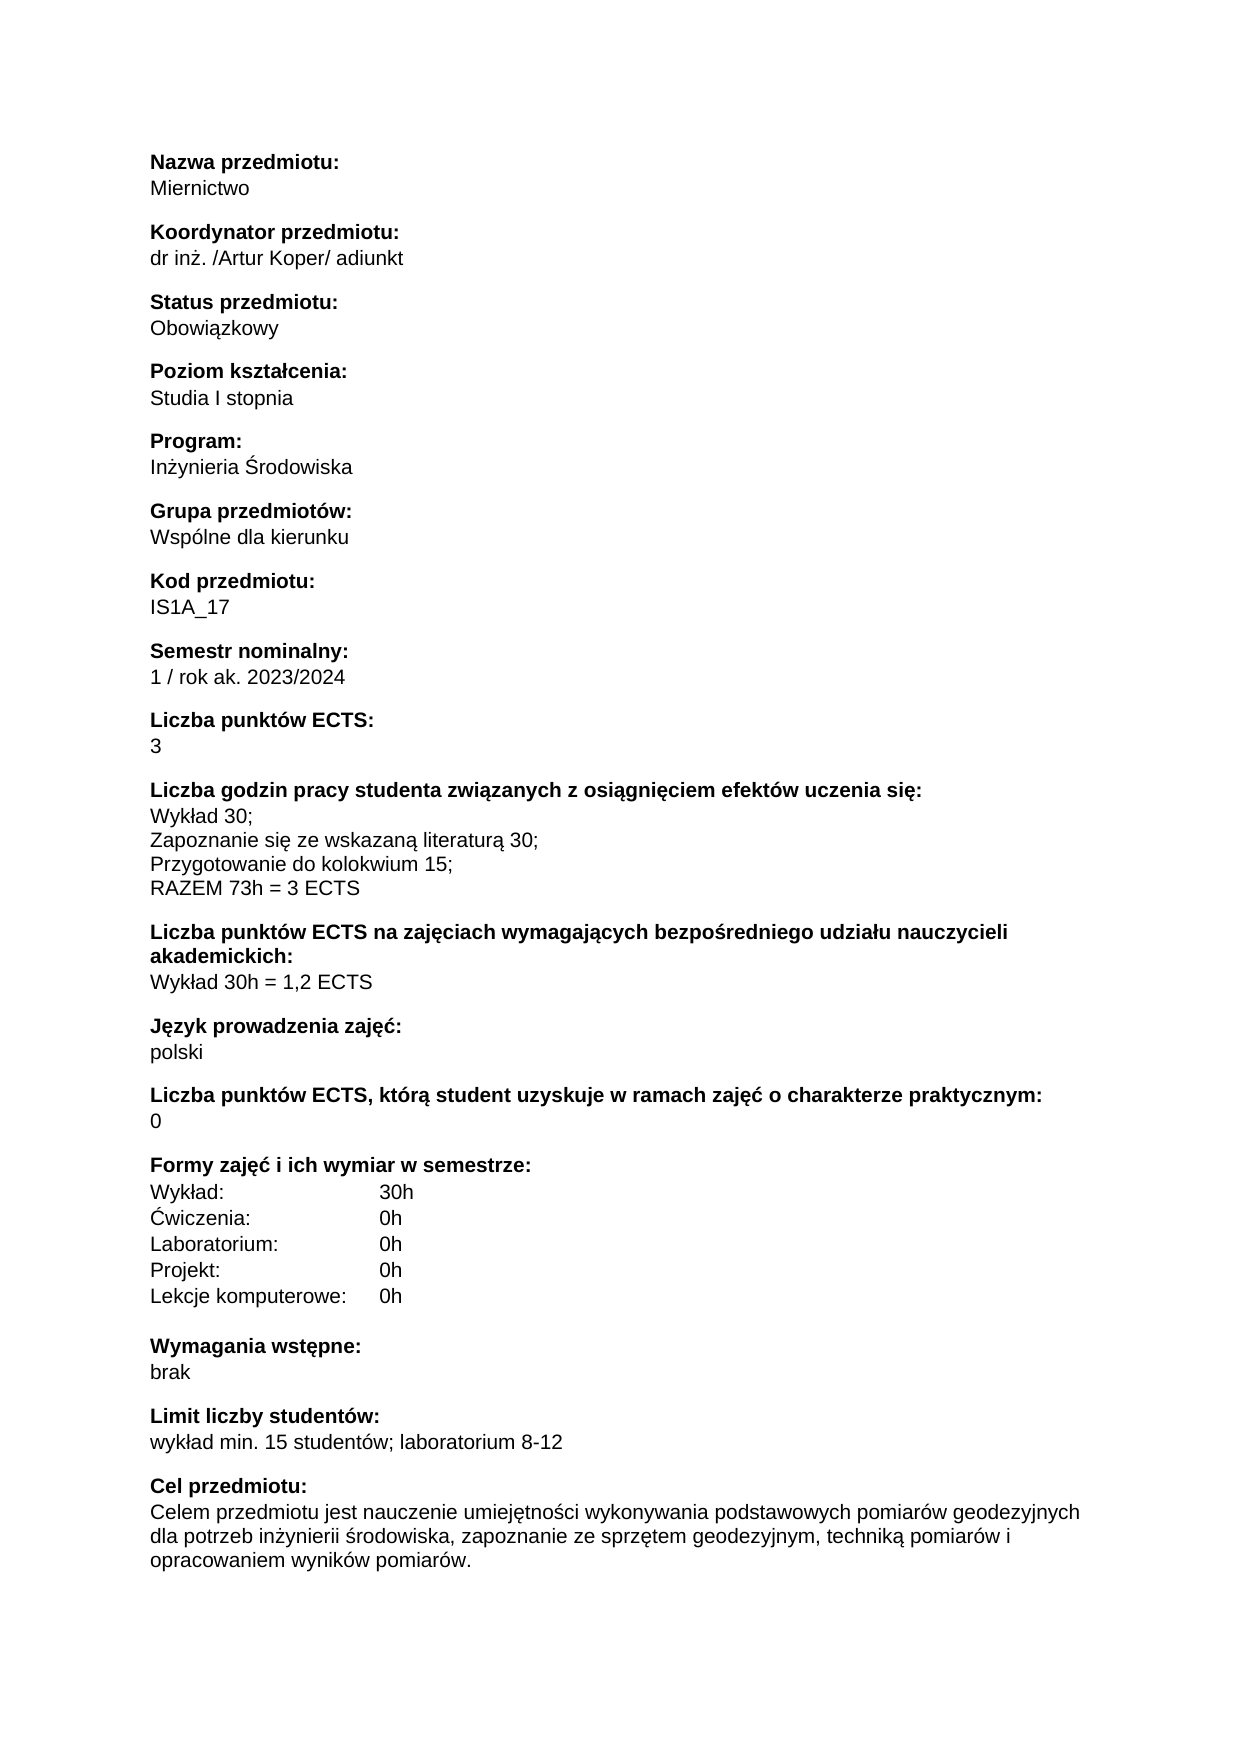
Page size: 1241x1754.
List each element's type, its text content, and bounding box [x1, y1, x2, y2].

table_cell 0h [369, 1204, 597, 1230]
text Język prowadzenia zajęć: [150, 1013, 1090, 1037]
text Program: [150, 429, 1090, 453]
table_header 30h [369, 1180, 597, 1204]
table_cell Lekcje komputerowe: [140, 1284, 367, 1308]
text Poziom kształcenia: [150, 359, 1090, 383]
table_cell Projekt: [140, 1258, 367, 1282]
text Celem przedmiotu jest nauczenie umiejętności wykonywania podstawowych pomiarów geodezyjnych dla potrzeb inżynierii środowiska, zapoznanie ze sprzętem geodezyjnym, techniką pomiarów i opracowaniem wyników pomiarów. [150, 1499, 1090, 1571]
text brak [150, 1360, 1090, 1384]
text polski [150, 1039, 1090, 1063]
text Formy zajęć i ich wymiar w semestrze: [150, 1153, 1090, 1177]
text IS1A_17 [150, 595, 1090, 619]
text dr inż. /Artur Koper/ adiunkt [150, 246, 1090, 270]
text Kod przedmiotu: [150, 569, 1090, 593]
text Studia I stopnia [150, 385, 1090, 409]
text Liczba punktów ECTS: [150, 708, 1090, 732]
text Liczba godzin pracy studenta związanych z osiągnięciem efektów uczenia się: [150, 778, 1090, 802]
text Obowiązkowy [150, 316, 1090, 339]
table_cell 0h [369, 1256, 597, 1282]
text Wykład 30; Zapoznanie się ze wskazaną literaturą 30; Przygotowanie do kolokwium 15; RAZEM 73h = 3 ECTS [150, 804, 1090, 900]
text wykład min. 15 studentów; laboratorium 8-12 [150, 1430, 1090, 1454]
text Miernictwo [150, 176, 1090, 200]
text Cel przedmiotu: [150, 1473, 1090, 1497]
text Inżynieria Środowiska [150, 455, 1090, 479]
text Semestr nominalny: [150, 638, 1090, 662]
text Koordynator przedmiotu: [150, 220, 1090, 244]
text 3 [150, 734, 1090, 758]
text Wymagania wstępne: [150, 1334, 1090, 1358]
table_cell Laboratorium: [140, 1232, 367, 1256]
text Limit liczby studentów: [150, 1404, 1090, 1428]
text Liczba punktów ECTS, którą student uzyskuje w ramach zajęć o charakterze praktycznym: [150, 1083, 1090, 1107]
table_cell 0h [369, 1230, 597, 1256]
text Status przedmiotu: [150, 289, 1090, 313]
text Nazwa przedmiotu: [150, 150, 1090, 174]
text 0 [150, 1109, 1090, 1133]
text Grupa przedmiotów: [150, 499, 1090, 523]
table_cell 0h [369, 1282, 597, 1308]
text Wspólne dla kierunku [150, 525, 1090, 549]
text Liczba punktów ECTS na zajęciach wymagających bezpośredniego udziału nauczycieli akademickich: [150, 920, 1090, 968]
table_header Wykład: [140, 1180, 367, 1204]
text Wykład 30h = 1,2 ECTS [150, 970, 1090, 994]
text 1 / rok ak. 2023/2024 [150, 664, 1090, 688]
table_cell Ćwiczenia: [140, 1206, 367, 1230]
